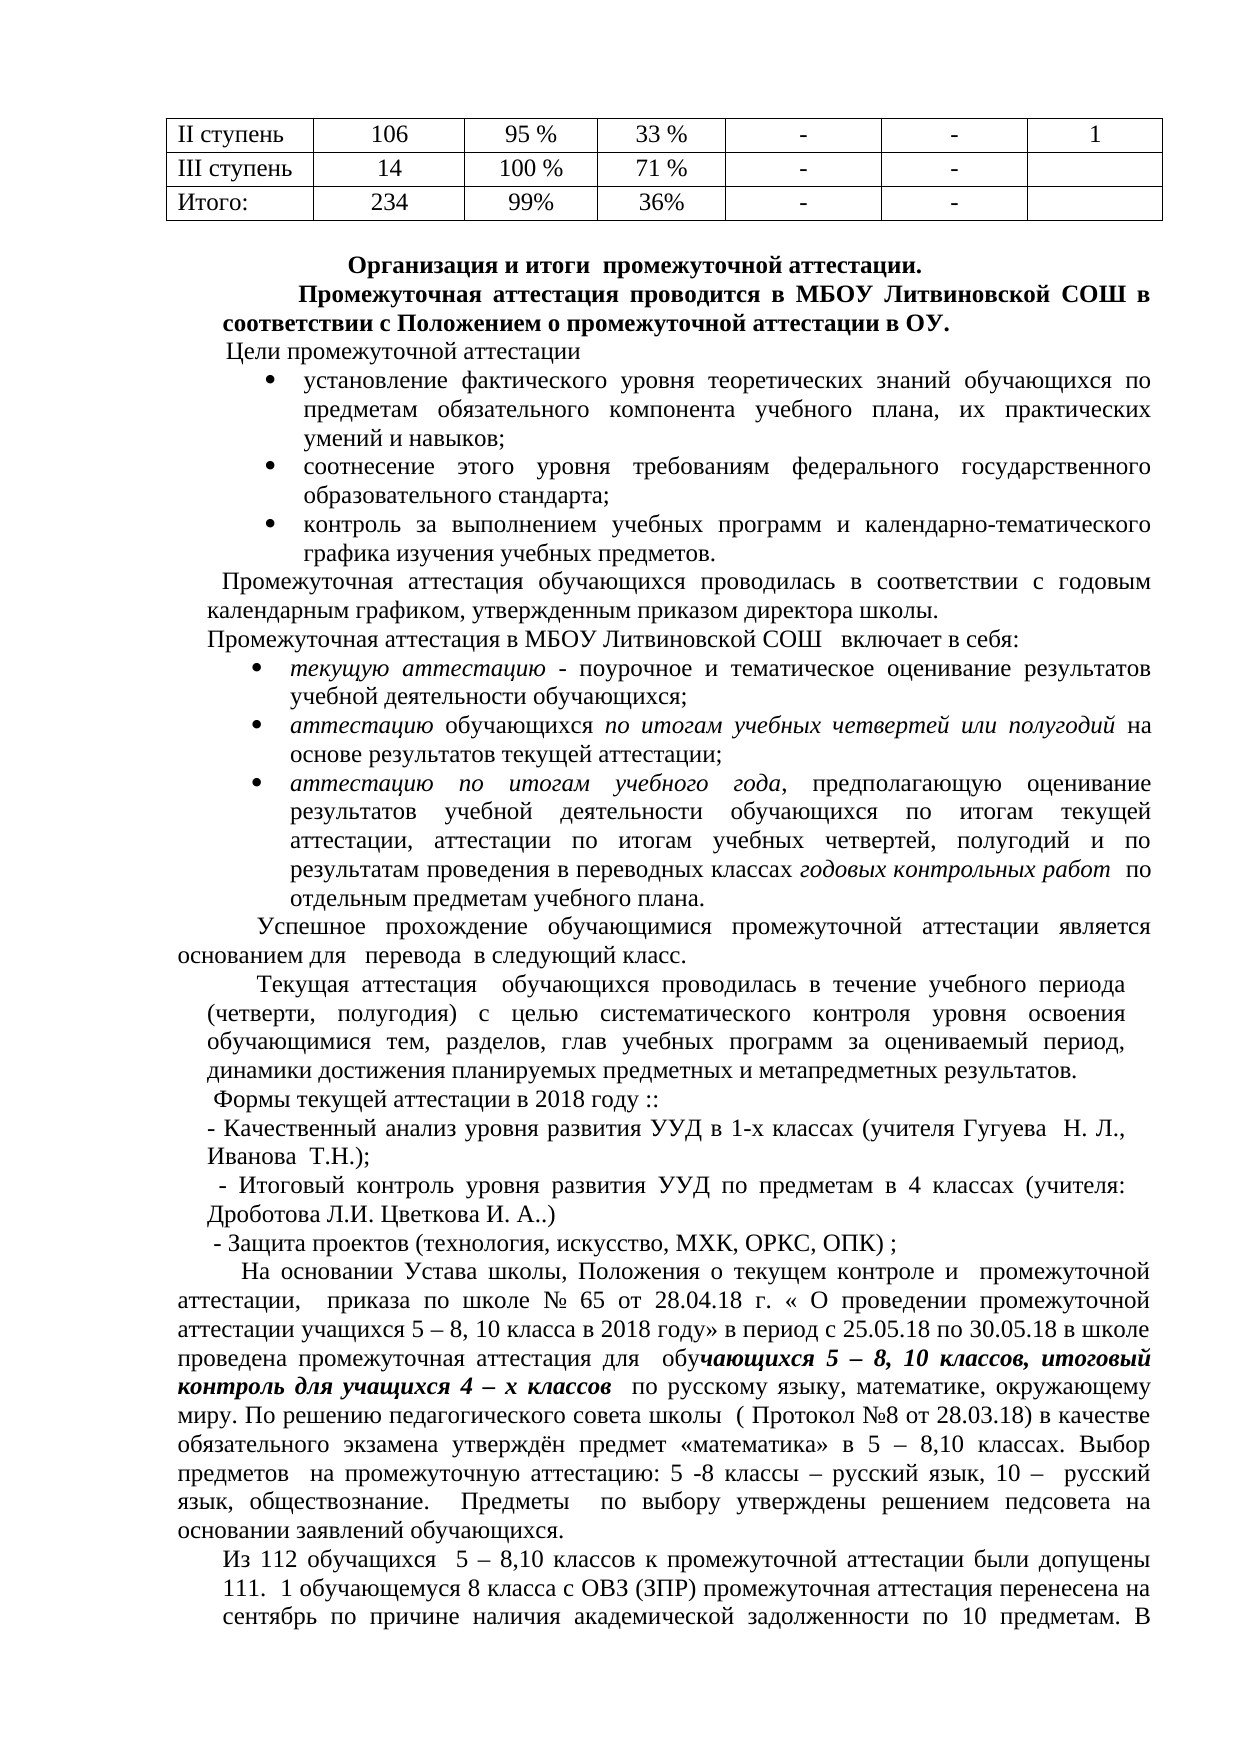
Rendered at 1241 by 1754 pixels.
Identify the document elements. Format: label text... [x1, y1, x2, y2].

list текущую аттестацию - поурочное и тематическое оценивание результатов учебной деятельности обучающихся; [252, 653, 1152, 710]
text - Защита проектов (технология, искусство, МХК, ОРКС, ОПК) ; [207, 1228, 1126, 1256]
table_cell - [726, 187, 881, 220]
table_cell 33 % [598, 119, 725, 152]
text Цели промежуточной аттестации [207, 336, 1152, 365]
text На основании Устава школы, Положения о текущем контроле и промежуточной аттестации, приказа по школе № 65 от 28.04.18 г. « О проведении промежуточной аттестации учащихся 5 – 8, 10 класса в 2018 году» в период с 25.05.18 по 30.05.18 в школе проведена промежуточная аттестация для обучающихся 5 – 8, 10 классов, итоговый контроль для учащихся 4 – х классов по русскому языку, математике, окружающему миру. По решению педагогического совета школы ( Протокол №8 от 28.03.18) в качестве обязательного экзамена утверждён предмет «математика» в 5 – 8,10 классах. Выбор предметов на промежуточную аттестацию: 5 -8 классы – русский язык, 10 – русский язык, обществознание. Предметы по выбору утверждены решением педсовета на основании заявлений обучающихся. [177, 1256, 1152, 1544]
table_cell II ступень [167, 119, 313, 152]
text Промежуточная аттестация обучающихся проводилась в соответствии с годовым календарным графиком, утвержденным приказом директора школы. [207, 566, 1152, 624]
table_cell 99% [465, 187, 597, 220]
list аттестацию по итогам учебного года, предполагающую оценивание результатов учебной деятельности обучающихся по итогам текущей аттестации, аттестации по итогам учебных четвертей, полугодий и по результатам проведения в переводных классах годовых контрольных работ по отдельным предметам учебного плана. [252, 768, 1152, 911]
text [222, 1544, 1152, 1630]
list контроль за выполнением учебных программ и календарно-тематического графика изучения учебных предметов. [266, 509, 1152, 566]
table_cell Итого: [167, 187, 313, 220]
table_cell 95 % [465, 119, 597, 152]
table_cell [1028, 187, 1162, 220]
text Организация и итоги промежуточной аттестации. [222, 250, 1152, 279]
list аттестацию обучающихся по итогам учебных четвертей или полугодий на основе результатов текущей аттестации; [252, 710, 1152, 768]
table_cell - [882, 119, 1027, 152]
list установление фактического уровня теоретических знаний обучающихся по предметам обязательного компонента учебного плана, их практических умений и навыков; [266, 365, 1152, 451]
text Промежуточная аттестация проводится в МБОУ Литвиновской СОШ в соответствии с Положением о промежуточной аттестации в ОУ. [222, 279, 1152, 336]
table_cell - [726, 153, 881, 186]
table_cell 1 [1028, 119, 1162, 152]
table_cell 106 [314, 119, 464, 152]
table_cell - [882, 153, 1027, 186]
text Текущая аттестация обучающихся проводилась в течение учебного периода (четверти, полугодия) с целью систематического контроля уровня освоения обучающимися тем, разделов, глав учебных программ за оцениваемый период, динамики достижения планируемых предметных и метапредметных результатов. [207, 969, 1126, 1084]
table_cell 14 [314, 153, 464, 186]
table_cell - [726, 119, 881, 152]
table_cell 234 [314, 187, 464, 220]
table_cell 36% [598, 187, 725, 220]
text Промежуточная аттестация в МБОУ Литвиновской СОШ включает в себя: [207, 624, 1152, 653]
table_cell - [882, 187, 1027, 220]
text Формы текущей аттестации в 2018 году :: [207, 1084, 1126, 1113]
text - Качественный анализ уровня развития УУД в 1-х классах (учителя Гугуева Н. Л., Иванова Т.Н.); [207, 1113, 1126, 1170]
table_cell III ступень [167, 153, 313, 186]
table_cell [1028, 153, 1162, 186]
table_cell 71 % [598, 153, 725, 186]
list соотнесение этого уровня требованиям федерального государственного образовательного стандарта; [266, 451, 1152, 509]
text Успешное прохождение обучающимися промежуточной аттестации является основанием для перевода в следующий класс. [177, 911, 1152, 969]
text - Итоговый контроль уровня развития УУД по предметам в 4 классах (учителя: Дроботова Л.И. Цветкова И. А..) [207, 1170, 1126, 1228]
table_cell 100 % [465, 153, 597, 186]
